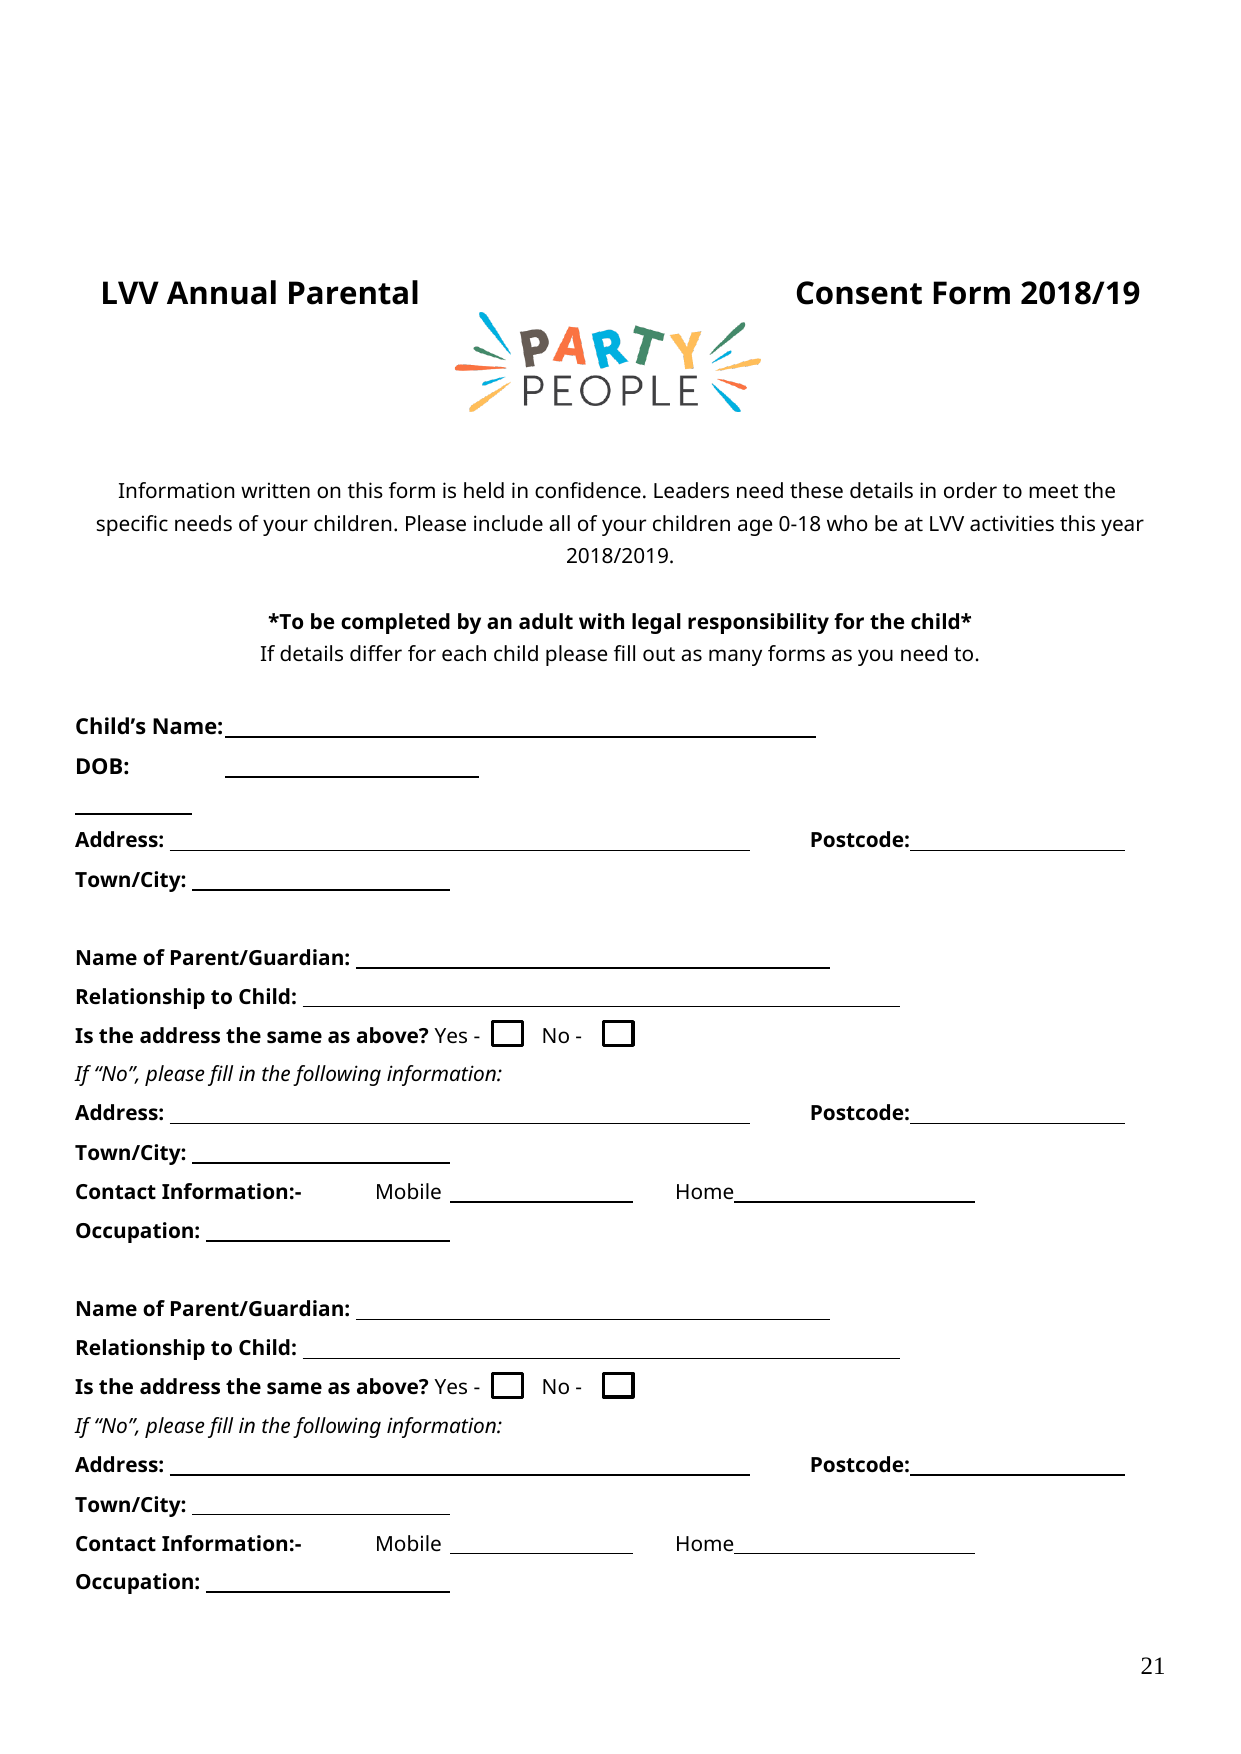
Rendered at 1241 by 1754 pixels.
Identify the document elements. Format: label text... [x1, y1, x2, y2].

subtitle Child’s Name: [75, 711, 1165, 741]
subtitle Address: Postcode: [75, 1098, 1165, 1127]
subtitle Address: Postcode: [75, 1450, 1165, 1478]
subtitle Relationship to Child: [75, 1333, 1165, 1362]
subtitle Occupation: [75, 1216, 1165, 1244]
subtitle Town/City: [75, 865, 1165, 894]
subtitle Is the address the same as above? Yes - No - [75, 1372, 1165, 1401]
subtitle Name of Parent/Guardian: [75, 943, 1165, 971]
subtitle Is the address the same as above? Yes - No - [75, 1021, 1165, 1049]
subtitle Town/City: [75, 1138, 1165, 1167]
subtitle Town/City: [75, 1490, 1165, 1518]
subtitle If “No”, please fill in the following information: [75, 1059, 1165, 1088]
subtitle Contact Information:- Mobile Home [75, 1177, 1165, 1206]
subtitle *To be completed by an adult with legal responsibility for the child* [75, 607, 1165, 635]
subtitle Relationship to Child: [75, 982, 1165, 1010]
subtitle Address: Postcode: [75, 826, 1165, 854]
subtitle Occupation: [75, 1567, 1165, 1596]
subtitle Contact Information:- Mobile Home [75, 1529, 1165, 1557]
subtitle Name of Parent/Guardian: [75, 1294, 1165, 1323]
subtitle If details differ for each child please fill out as many forms as you need to. [75, 639, 1165, 668]
subtitle LVV Annual Parental Consent Form 2018/19 [75, 271, 1165, 313]
subtitle DOB: [75, 751, 1165, 781]
subtitle If “No”, please fill in the following information: [75, 1411, 1165, 1439]
picture [454, 312, 761, 412]
subtitle Information written on this form is held in confidence. Leaders need these details in order to meet the specific needs of your children. Please include all of your children age 0-18 who be at LVV activities this year 2018/2019. [75, 476, 1165, 570]
